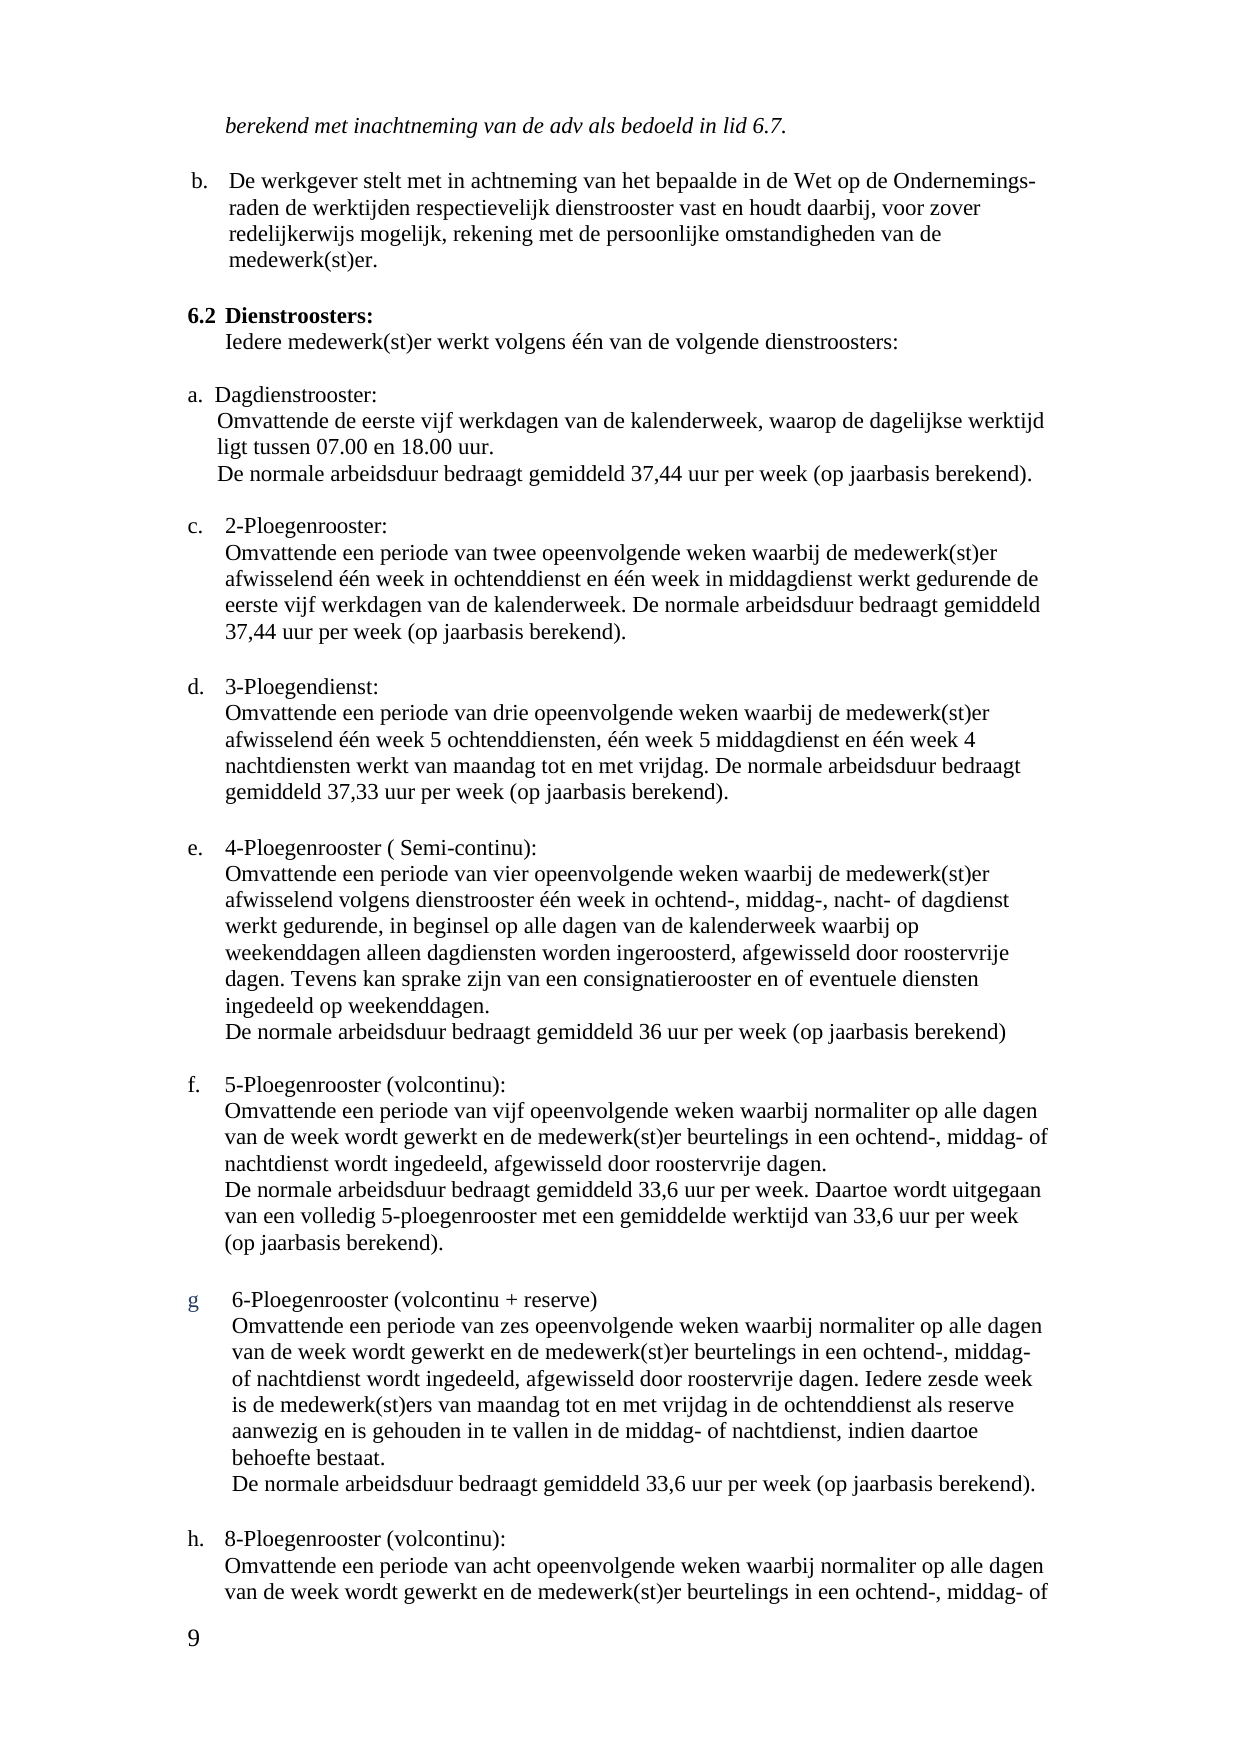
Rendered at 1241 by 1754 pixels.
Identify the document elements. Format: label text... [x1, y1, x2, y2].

list 2-Ploegenrooster: Omvattende een periode van twee opeenvolgende weken waarbij de medewerk(st)er afwisselend één week in ochtenddienst en één week in middagdienst werkt gedurende de eerste vijf werkdagen van de kalenderweek. De normale arbeidsduur bedraagt gemiddeld 37,44 uur per week (op jaarbasis berekend). [187, 512, 1053, 673]
text f. 5-Ploegenrooster (volcontinu): Omvattende een periode van vijf opeenvolgende weken waarbij normaliter op alle dagen van de week wordt gewerkt en de medewerk(st)er beurtelings in een ochtend-, middag- of nachtdienst wordt ingedeeld, afgewisseld door roostervrije dagen. De normale arbeidsduur bedraagt gemiddeld 33,6 uur per week. Daartoe wordt uitgegaan van een volledig 5-ploegenrooster met een gemiddelde werktijd van 33,6 uur per week (op jaarbasis berekend). [187, 1071, 1053, 1255]
text a. Dagdienstrooster: Omvattende de eerste vijf werkdagen van de kalenderweek, waarop de dagelijkse werktijd ligt tussen 07.00 en 18.00 uur. De normale arbeidsduur bedraagt gemiddeld 37,44 uur per week (op jaarbasis berekend). [187, 381, 1053, 486]
text Omvattende een periode van drie opeenvolgende weken waarbij de medewerk(st)er afwisselend één week 5 ochtenddiensten, één week 5 middagdienst en één week 4 nachtdiensten werkt van maandag tot en met vrijdag. De normale arbeidsduur bedraagt gemiddeld 37,33 uur per week (op jaarbasis berekend). [225, 699, 1053, 833]
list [187, 112, 1053, 167]
list 3-Ploegendienst: [187, 673, 1053, 699]
subtitle g 6-Ploegenrooster (volcontinu + reserve) Omvattende een periode van zes opeenvolgende weken waarbij normaliter op alle dagen van de week wordt gewerkt en de medewerk(st)er beurtelings in een ochtend-, middag- of nachtdienst wordt ingedeeld, afgewisseld door roostervrije dagen. Iedere zesde week is de medewerk(st)ers van maandag tot en met vrijdag in de ochtenddienst als reserve aanwezig en is gehouden in te vallen in de middag- of nachtdienst, indien daartoe behoefte bestaat. De normale arbeidsduur bedraagt gemiddeld 33,6 uur per week (op jaarbasis berekend). [187, 1286, 1053, 1525]
text Omvattende een periode van vier opeenvolgende weken waarbij de medewerk(st)er afwisselend volgens dienstrooster één week in ochtend-, middag-, nacht- of dagdienst werkt gedurende, in beginsel op alle dagen van de kalenderweek waarbij op weekenddagen alleen dagdiensten worden ingeroosterd, afgewisseld door roostervrije dagen. Tevens kan sprake zijn van een consignatierooster en of eventuele diensten ingedeeld op weekenddagen. [225, 860, 1053, 1018]
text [187, 1525, 1053, 1604]
list 4-Ploegenrooster ( Semi-continu): [187, 833, 1053, 860]
text De normale arbeidsduur bedraagt gemiddeld 36 uur per week (op jaarbasis berekend) [225, 1018, 1053, 1044]
list Dienstroosters: Iedere medewerk(st)er werkt volgens één van de volgende dienstroosters: [187, 302, 1053, 354]
list De werkgever stelt met in achtneming van het bepaalde in de Wet op de Ondernemings-raden de werktijden respectievelijk dienstrooster vast en houdt daarbij, voor zover redelijkerwijs mogelijk, rekening met de persoonlijke omstandigheden van de medewerk(st)er. [191, 167, 1053, 302]
